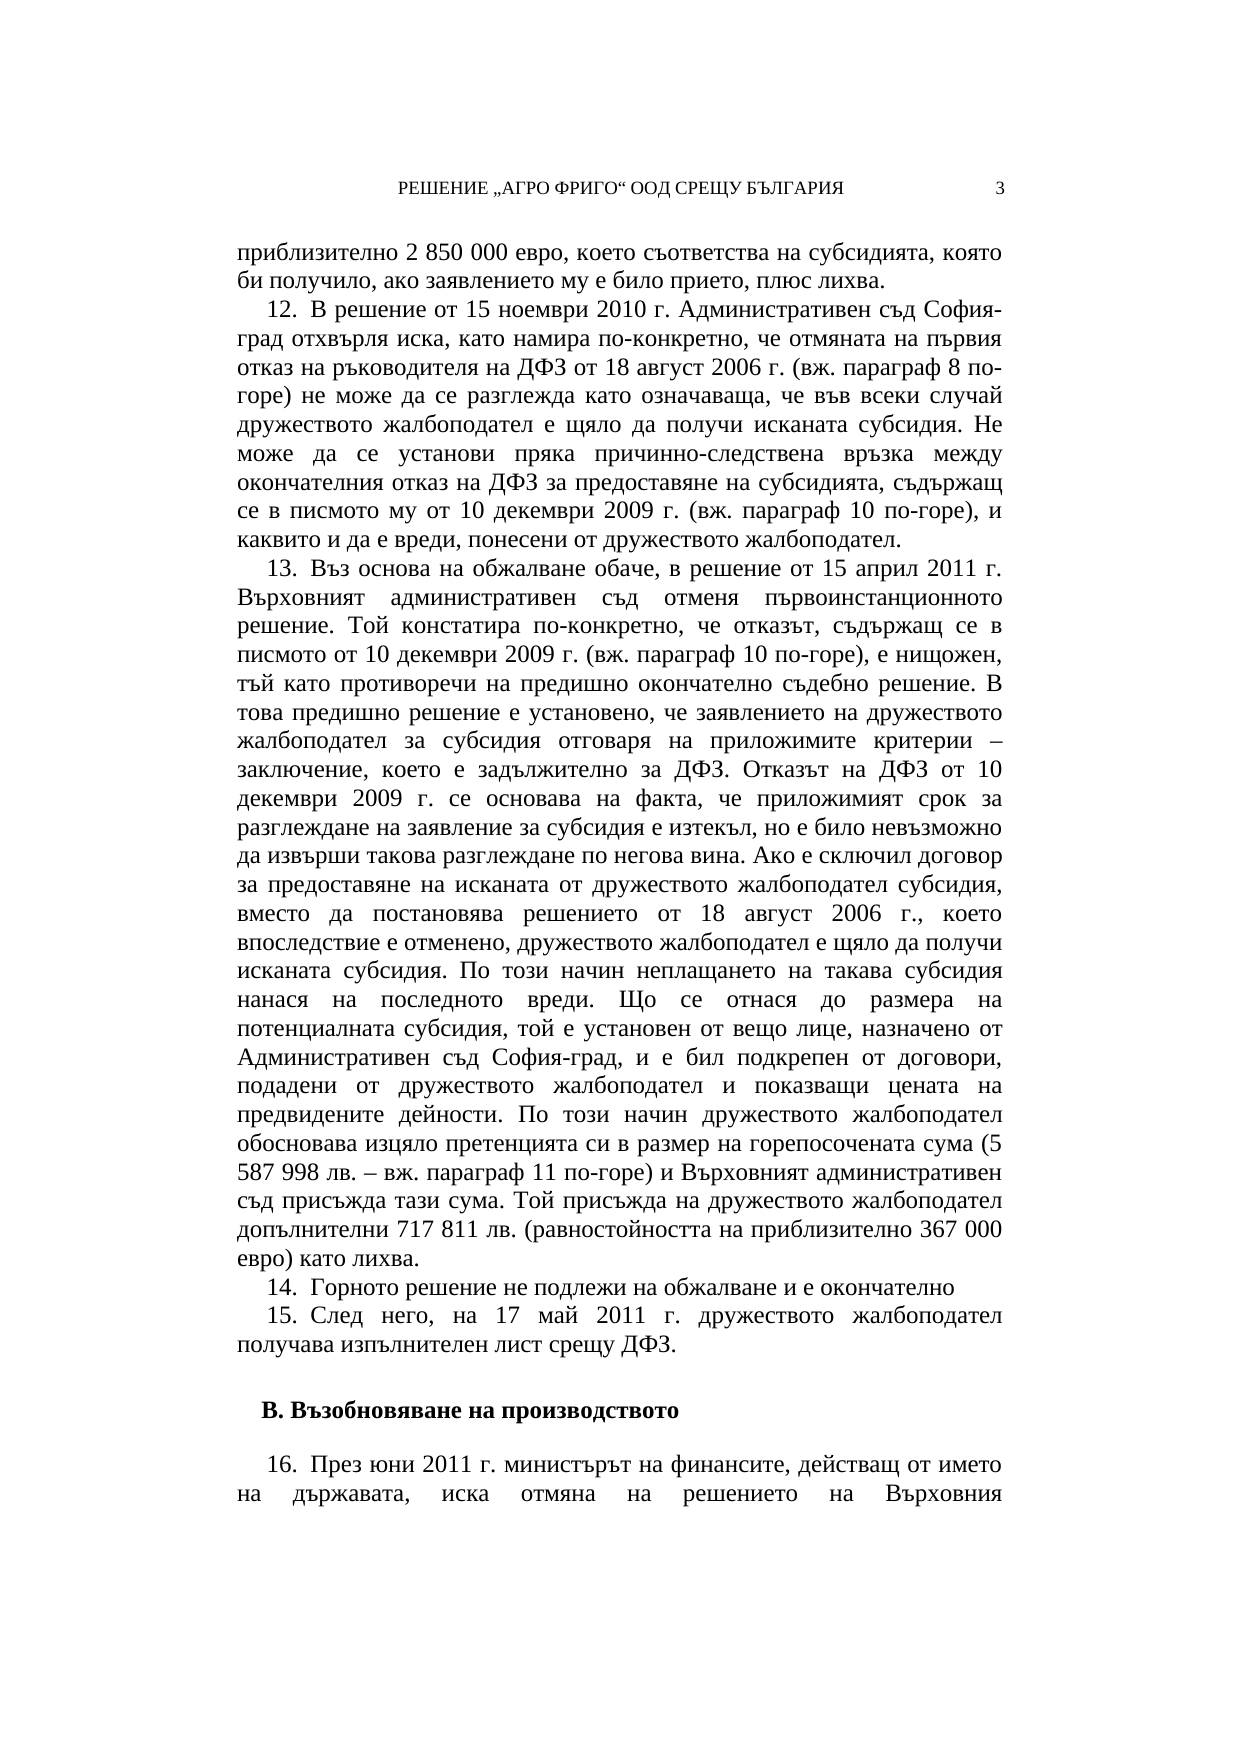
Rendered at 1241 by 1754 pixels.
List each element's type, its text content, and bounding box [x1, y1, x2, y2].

text 14. Горното решение не подлежи на обжалване и е окончателно [237, 1272, 1003, 1301]
text 13. Въз основа на обжалване обаче, в решение от 15 април 2011 г. Върховният административен съд отменя първоинстанционното решение. Той констатира по-конкретно, че отказът, съдържащ се в писмото от 10 декември 2009 г. (вж. параграф 10 по-горе), е нищожен, тъй като противоречи на предишно окончателно съдебно решение. В това предишно решение е установено, че заявлението на дружеството жалбоподател за субсидия отговаря на приложимите критерии – заключение, което е задължително за ДФЗ. Отказът на ДФЗ от 10 декември 2009 г. се основава на факта, че приложимият срок за разглеждане на заявление за субсидия е изтекъл, но е било невъзможно да извърши такова разглеждане по негова вина. Ако е сключил договор за предоставяне на исканата от дружеството жалбоподател субсидия, вместо да постановява решението от 18 август 2006 г., което впоследствие е отменено, дружеството жалбоподател е щяло да получи исканата субсидия. По този начин неплащането на такава субсидия нанася на последното вреди. Що се отнася до размера на потенциалната субсидия, той е установен от вещо лице, назначено от Административен съд София-град, и е бил подкрепен от договори, подадени от дружеството жалбоподател и показващи цената на предвидените дейности. По този начин дружеството жалбоподател обосновава изцяло претенцията си в размер на горепосочената сума (5 587 998 лв. – вж. параграф 11 по-горе) и Върховният административен съд присъжда тази сума. Той присъжда на дружеството жалбоподател допълнителни 717 811 лв. (равностойността на приблизително 367 000 евро) като лихва. [237, 553, 1003, 1272]
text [237, 1449, 1003, 1507]
text 15. След него, на 17 май 2011 г. дружеството жалбоподател получава изпълнителен лист срещу ДФЗ. [237, 1301, 1003, 1358]
text 12. В решение от 15 ноември 2010 г. Административен съд София-град отхвърля иска, като намира по-конкретно, че отмяната на първия отказ на ръководителя на ДФЗ от 18 август 2006 г. (вж. параграф 8 по-горе) не може да се разглежда като означаваща, че във всеки случай дружеството жалбоподател е щяло да получи исканата субсидия. Не може да се установи пряка причинно-следствена връзка между окончателния отказ на ДФЗ за предоставяне на субсидията, съдържащ се в писмото му от 10 декември 2009 г. (вж. параграф 10 по-горе), и каквито и да е вреди, понесени от дружеството жалбоподател. [237, 294, 1003, 553]
subtitle В. Възобновяване на производството [261, 1396, 1003, 1424]
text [237, 237, 1003, 294]
